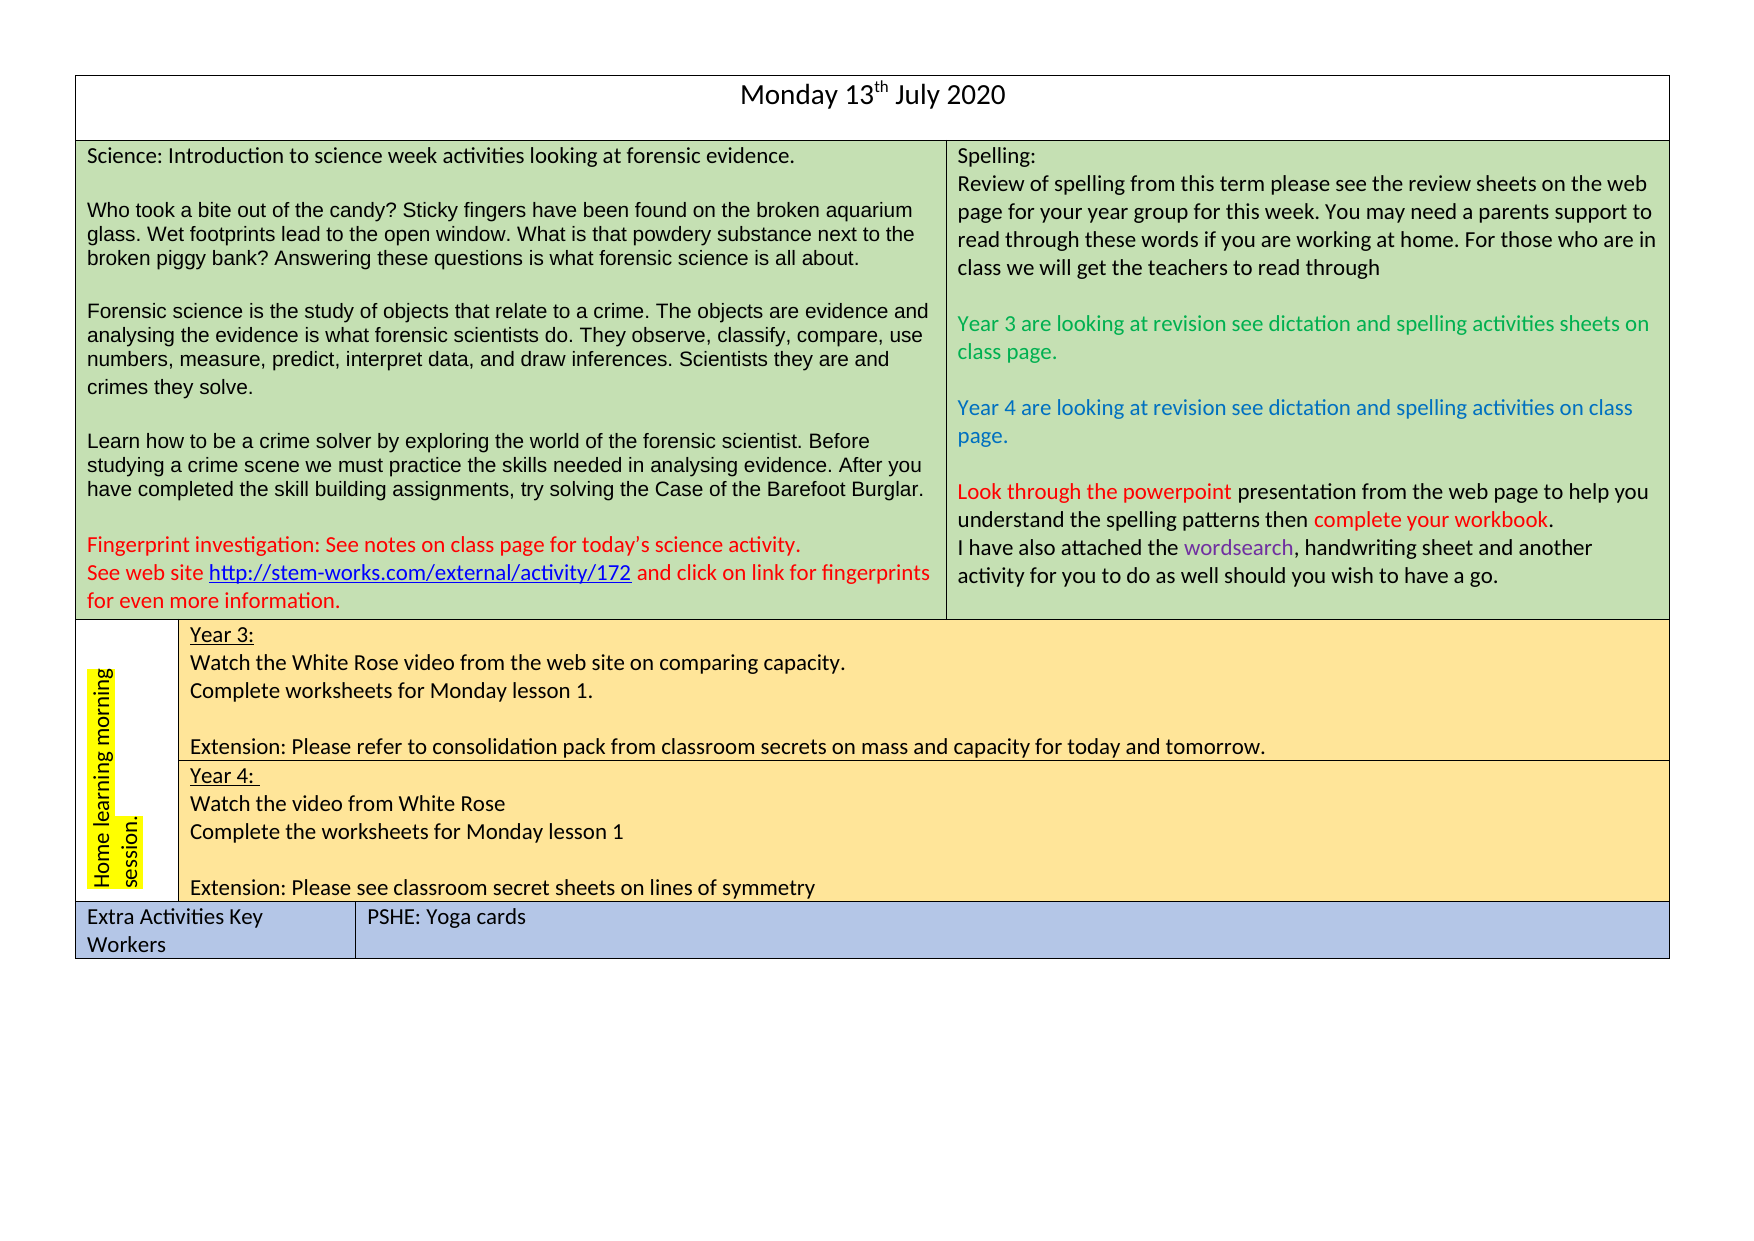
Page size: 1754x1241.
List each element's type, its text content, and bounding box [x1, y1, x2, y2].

table_cell Spelling: Review of spelling from this term please see the review sheets on the web page for your year group for this week. You may need a parents support to read through these words if you are working at home. For those who are in class we will get the teachers to read through Year 3 are looking at revision see dictation and spelling activities sheets on class page. Year 4 are looking at revision see dictation and spelling activities on class page. Look through the powerpoint presentation from the web page to help you understand the spelling patterns then complete your workbook. I have also attached the wordsearch, handwriting sheet and another activity for you to do as well should you wish to have a go. [947, 141, 1669, 619]
table_cell Science: Introduction to science week activities looking at forensic evidence. Who took a bite out of the candy? Sticky fingers have been found on the broken aquarium glass. Wet footprints lead to the open window. What is that powdery substance next to the broken piggy bank? Answering these questions is what forensic science is all about. Forensic science is the study of objects that relate to a crime. The objects are evidence and analysing the evidence is what forensic scientists do. They observe, classify, compare, use numbers, measure, predict, interpret data, and draw inferences. Scientists they are and crimes they solve. Learn how to be a crime solver by exploring the world of the forensic scientist. Before studying a crime scene we must practice the skills needed in analysing evidence. After you have completed the skill building assignments, try solving the Case of the Barefoot Burglar. Fingerprint investigation: See notes on class page for today’s science activity. See web site http://stem-works.com/external/activity/172 and click on link for fingerprints for even more information. [76, 141, 946, 619]
table_cell Year 3: Watch the White Rose video from the web site on comparing capacity. Complete worksheets for Monday lesson 1. Extension: Please refer to consolidation pack from classroom secrets on mass and capacity for today and tomorrow. [179, 620, 1669, 760]
table_cell Home learning morning session. [76, 620, 178, 901]
table_cell Extra Activities Key Workers [76, 902, 355, 958]
table_header Monday 13th July 2020 [76, 76, 1669, 140]
table_cell PSHE: Yoga cards [356, 902, 1669, 958]
table_cell Year 4: Watch the video from White Rose Complete the worksheets for Monday lesson 1 Extension: Please see classroom secret sheets on lines of symmetry [179, 761, 1669, 901]
